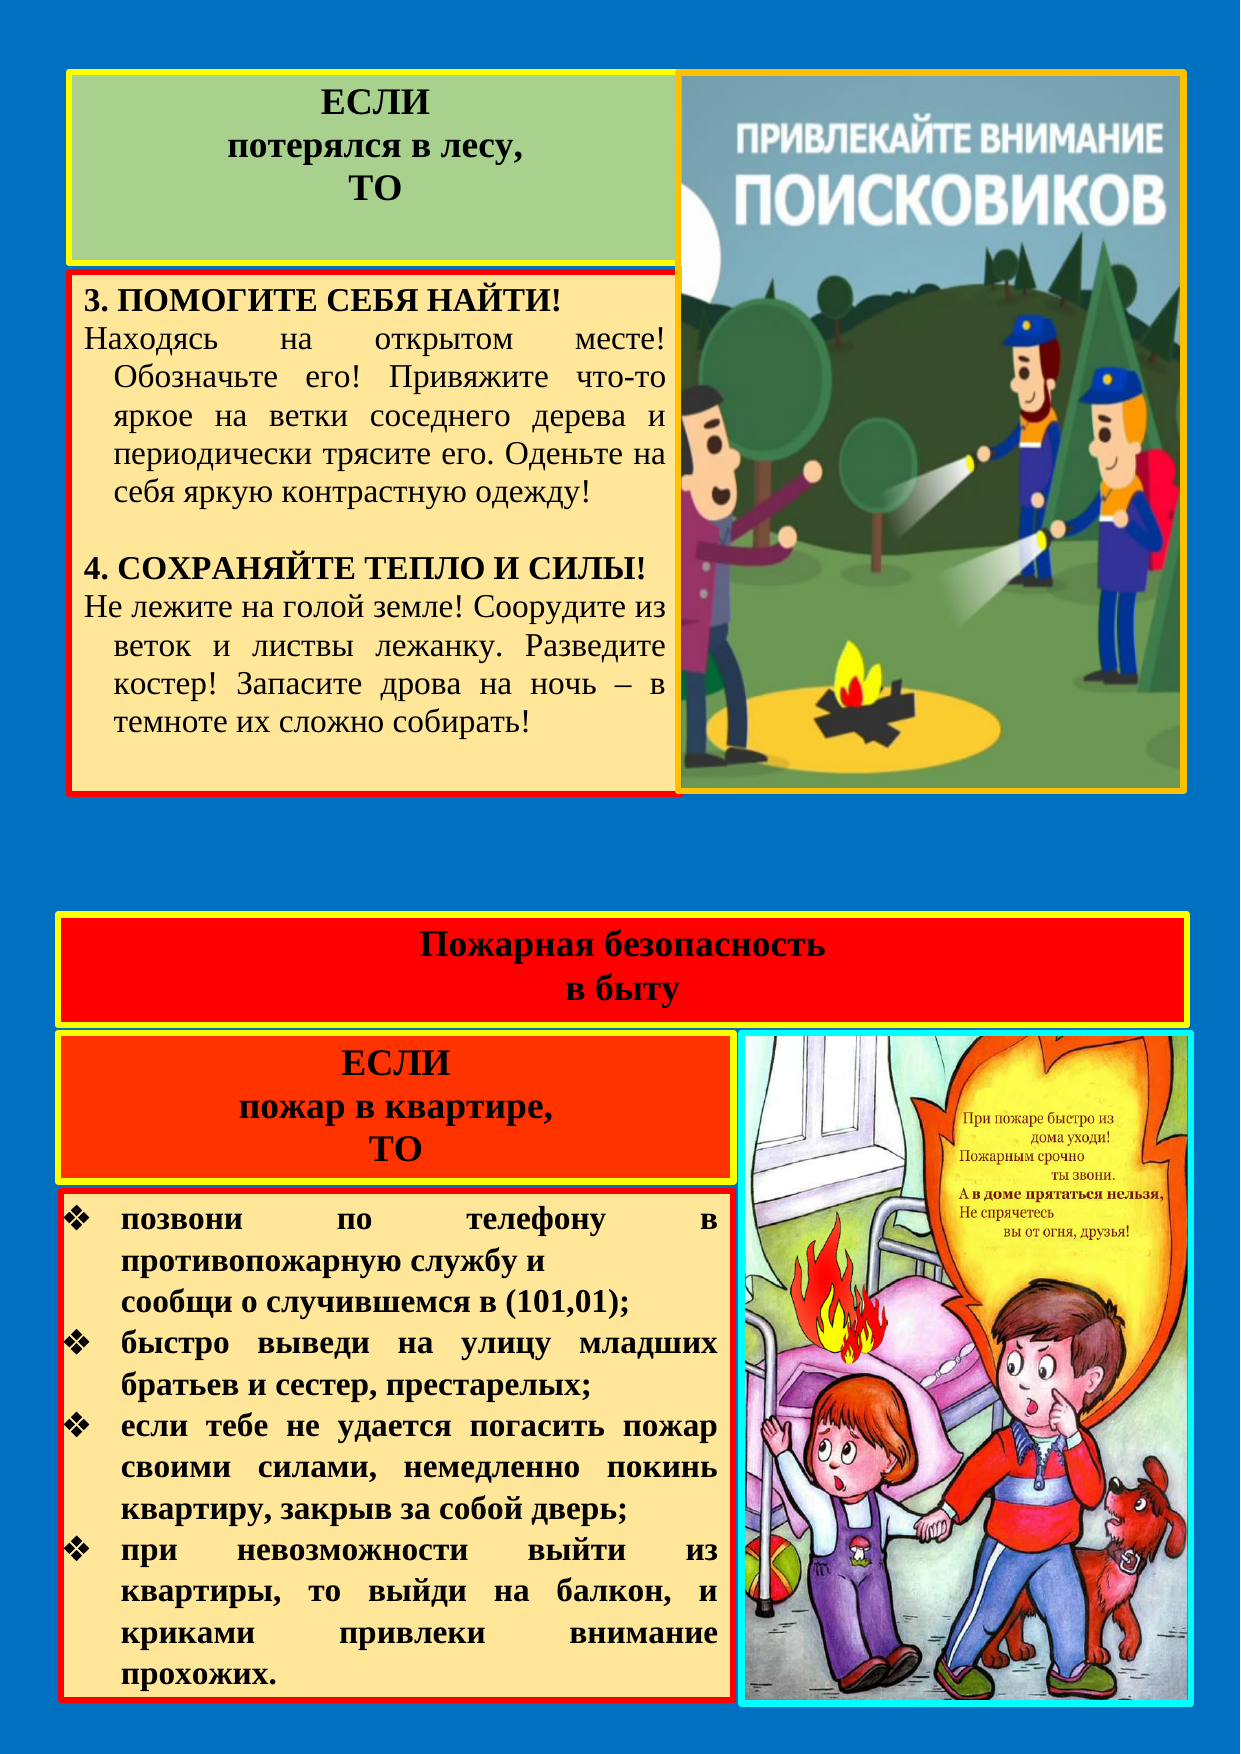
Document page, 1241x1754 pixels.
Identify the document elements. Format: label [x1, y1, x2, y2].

picture [681, 76, 1180, 788]
picture [745, 1036, 1188, 1700]
